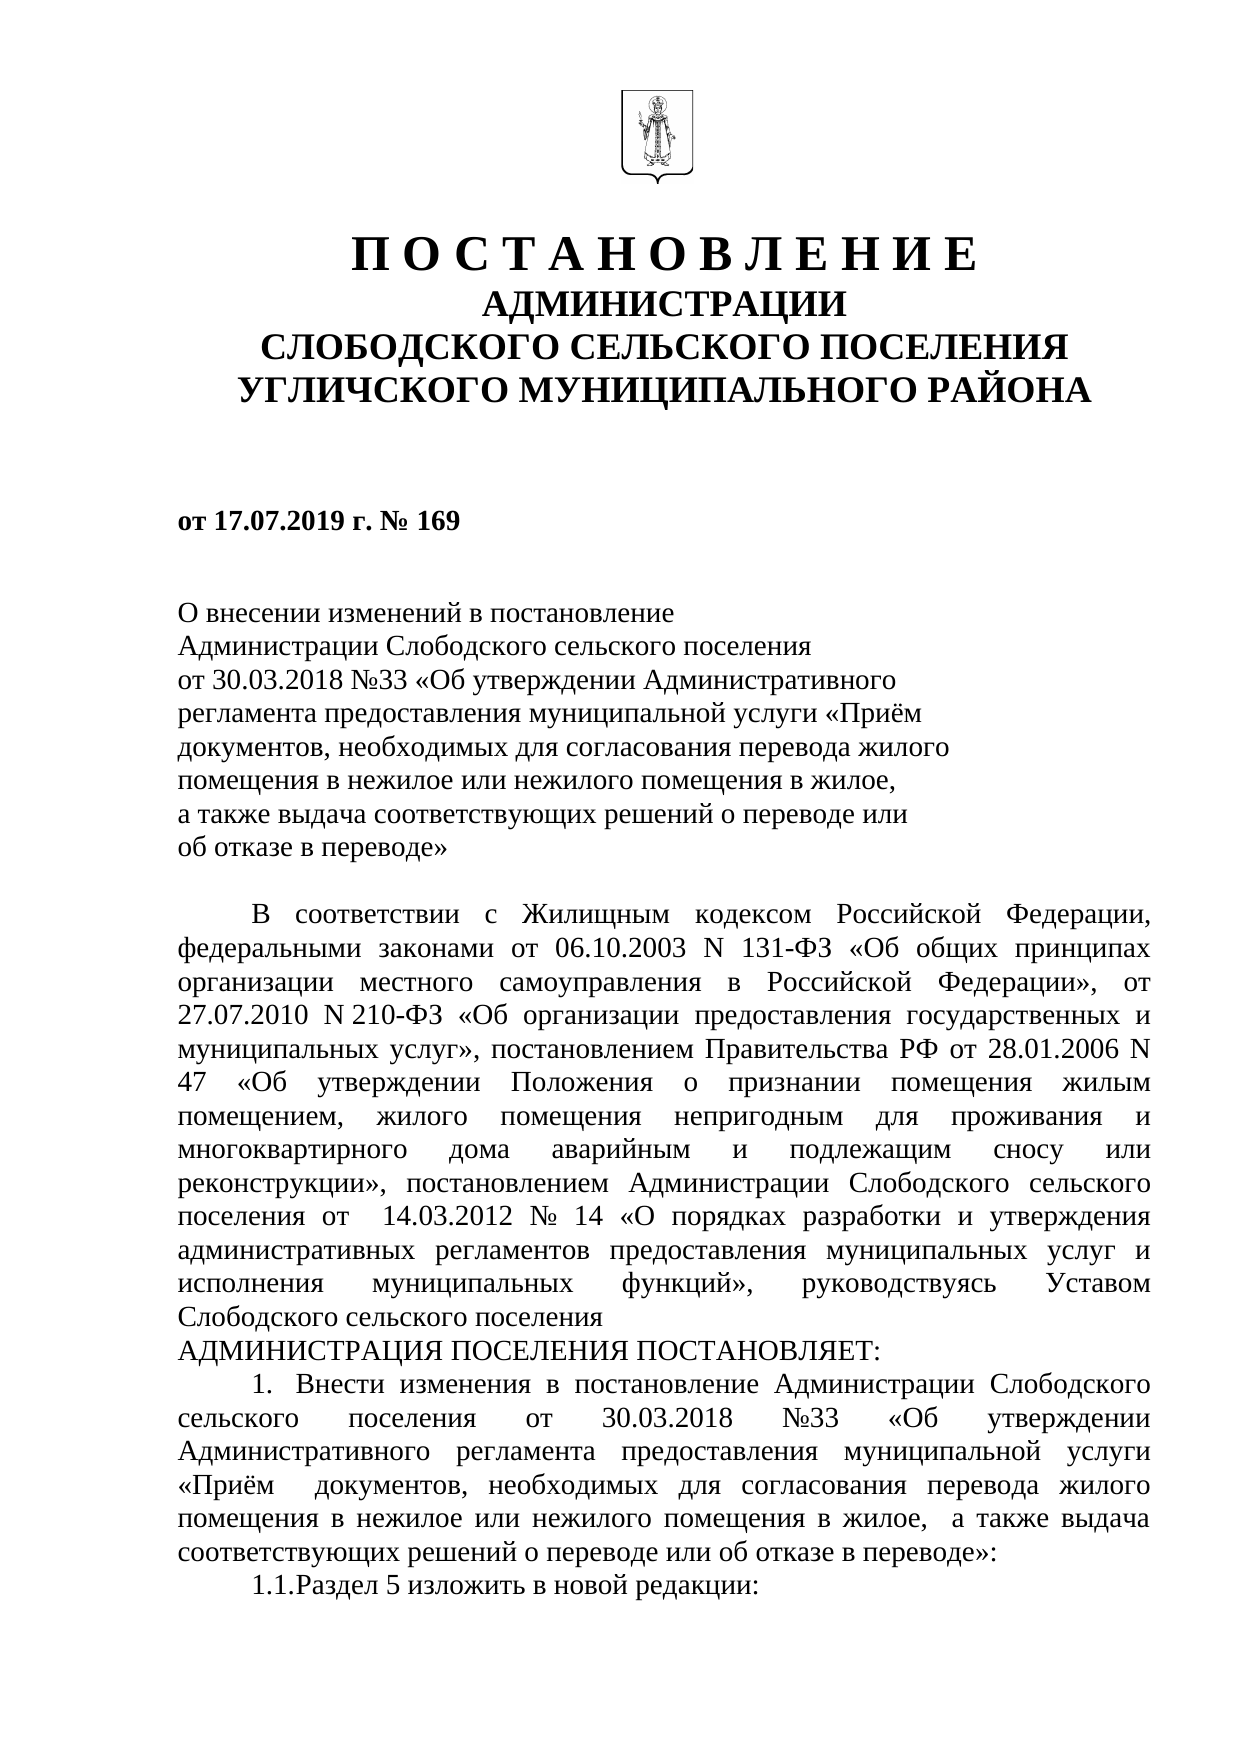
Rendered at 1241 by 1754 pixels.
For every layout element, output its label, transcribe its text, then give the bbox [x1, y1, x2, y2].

text от 30.03.2018 №33 «Об утверждении Административного [177, 662, 1152, 695]
list Раздел 5 изложить в новой редакции: [177, 1567, 1152, 1601]
subtitle УГЛИЧСКОГО МУНИЦИПАЛЬНОГО РАЙОНА [177, 367, 1152, 411]
text В соответствии с Жилищным кодексом Российской Федерации, федеральными законами от 06.10.2003 N 131-ФЗ «Об общих принципах организации местного самоуправления в Российской Федерации», от 27.07.2010 N 210-ФЗ «Об организации предоставления государственных и муниципальных услуг», постановлением Правительства РФ от 28.01.2006 N 47 «Об утверждении Положения о признании помещения жилым помещением, жилого помещения непригодным для проживания и многоквартирного дома аварийным и подлежащим сносу или реконструкции», постановлением Администрации Слободского сельского поселения от 14.03.2012 № 14 «О порядках разработки и утверждения административных регламентов предоставления муниципальных услуг и исполнения муниципальных функций», руководствуясь Уставом Слободского сельского поселения [177, 897, 1152, 1333]
text от 17.07.2019 г. № 169 [177, 503, 1152, 536]
text помещения в нежилое или нежилого помещения в жилое, [177, 762, 1152, 796]
picture [621, 90, 694, 184]
text О внесении изменений в постановление [177, 595, 1152, 628]
subtitle П О С Т А Н О В Л Е Н И Е [177, 224, 1152, 281]
text регламента предоставления муниципальной услуги «Приём [177, 695, 1152, 729]
subtitle СЛОБОДСКОГО СЕЛЬСКОГО ПОСЕЛЕНИЯ [177, 324, 1152, 367]
text а также выдача соответствующих решений о переводе или [177, 796, 1152, 829]
subtitle АДМИНИСТРАЦИИ [177, 281, 1152, 324]
text Администрации Слободского сельского поселения [177, 628, 1152, 662]
list Внести изменения в постановление Администрации Слободского сельского поселения от 30.03.2018 №33 «Об утверждении Административного регламента предоставления муниципальной услуги «Приём документов, необходимых для согласования перевода жилого помещения в нежилое или нежилого помещения в жилое, а также выдача соответствующих решений о переводе или об отказе в переводе»: [177, 1366, 1152, 1567]
text АДМИНИСТРАЦИЯ ПОСЕЛЕНИЯ ПОСТАНОВЛЯЕТ: [177, 1333, 1152, 1366]
text документов, необходимых для согласования перевода жилого [177, 729, 1152, 762]
text об отказе в переводе» [177, 829, 1152, 863]
